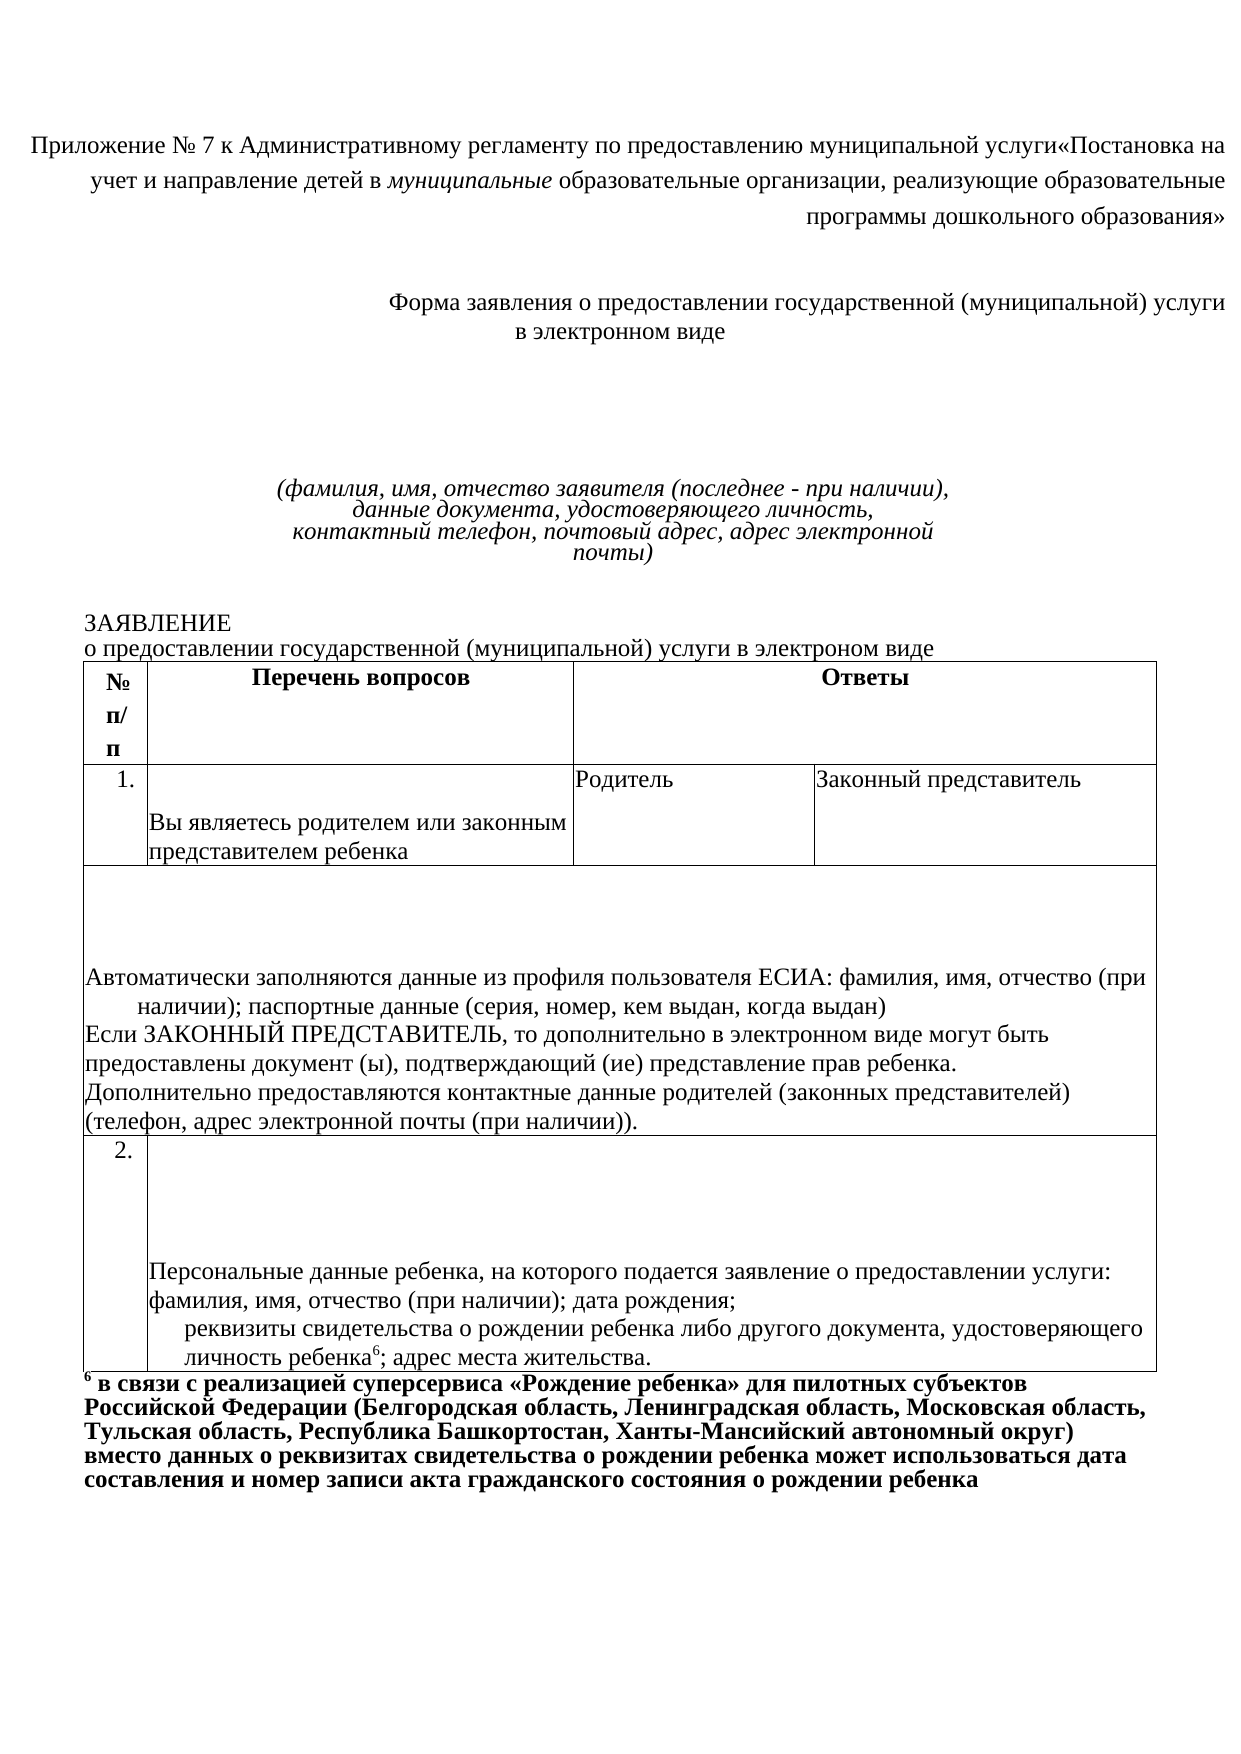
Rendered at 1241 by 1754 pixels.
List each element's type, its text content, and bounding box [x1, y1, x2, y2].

table_header Перечень вопросов [148, 662, 573, 763]
table_cell 2. [84, 1136, 147, 1371]
text (фамилия, имя, отчество заявителя (последнее - при наличии), данные документа, удостоверяющего личность, контактный телефон, почтовый адрес, адрес электронной почты) [0, 479, 1226, 565]
table_cell Персональные данные ребенка, на которого подается заявление о предоставлении услуги: фамилия, имя, отчество (при наличии); дата рождения; реквизиты свидетельства о рождении ребенка либо другого документа, удостоверяющего личность ребенка6; адрес места жительства. [148, 1136, 1156, 1371]
text Приложение № 7 к Административному регламенту по предоставлению муниципальной услуги«Постановка на учет и направление детей в муниципальные образовательные организации, реализующие образовательные программы дошкольного образования» [0, 125, 1226, 232]
text 6 в связи с реализацией суперсервиса «Рождение ребенка» для пилотных субъектов Российской Федерации (Белгородская область, Ленинградская область, Московская область, Тульская область, Республика Башкортостан, Ханты-Мансийский автономный округ) вместо данных о реквизитах свидетельства о рождении ребенка может использоваться дата составления и номер записи акта гражданского состояния о рождении ребенка [84, 1372, 1156, 1492]
table_cell Вы являетесь родителем или законным представителем ребенка [148, 765, 573, 865]
table_header Ответы [574, 662, 1156, 763]
table_cell Законный представитель [815, 765, 1156, 865]
table_cell Родитель [574, 765, 814, 865]
table_header № п/ п [84, 662, 147, 763]
table_cell Автоматически заполняются данные из профиля пользователя ЕСИА: фамилия, имя, отчество (при наличии); паспортные данные (серия, номер, кем выдан, когда выдан) Если ЗАКОННЫЙ ПРЕДСТАВИТЕЛЬ, то дополнительно в электронном виде могут быть предоставлены документ (ы), подтверждающий (ие) представление прав ребенка. Дополнительно предоставляются контактные данные родителей (законных представителей) (телефон, адрес электронной почты (при наличии)). [84, 866, 1156, 1134]
table_cell 1. [84, 765, 147, 865]
text о предоставлении государственной (муниципальной) услуги в электроном виде [84, 636, 1156, 661]
text ЗАЯВЛЕНИЕ [84, 611, 1156, 636]
text Форма заявления о предоставлении государственной (муниципальной) услуги [0, 287, 1226, 316]
text в электронном виде [0, 316, 1240, 345]
